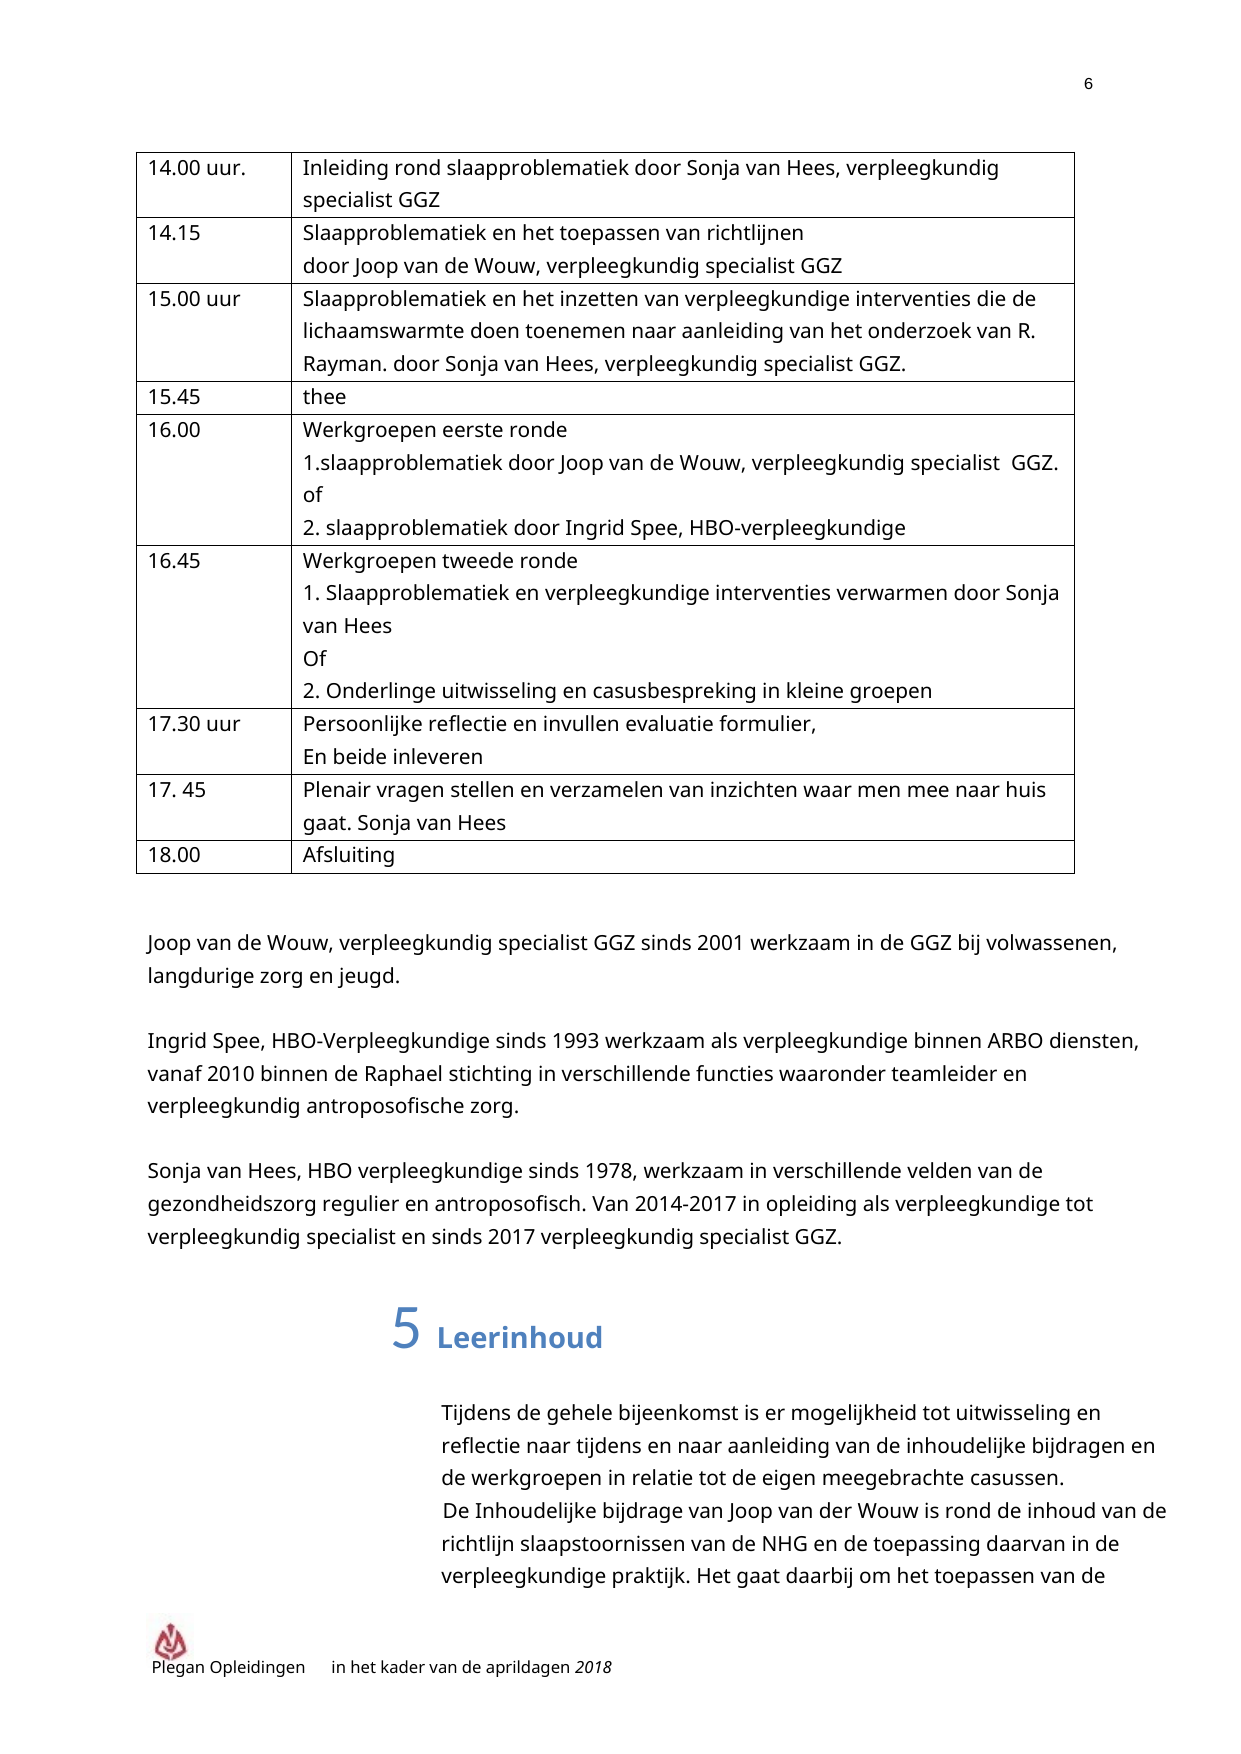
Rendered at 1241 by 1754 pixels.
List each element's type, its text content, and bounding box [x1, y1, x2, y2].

table_cell 15.00 uur [137, 284, 291, 381]
table_cell Persoonlijke reflectie en invullen evaluatie formulier, En beide inleveren [292, 709, 1074, 774]
table_cell 15.45 [137, 382, 291, 414]
text Tijdens de gehele bijeenkomst is er mogelijkheid tot uitwisseling en reflectie naar tijdens en naar aanleiding van de inhoudelijke bijdragen en de werkgroepen in relatie tot de eigen meegebrachte casussen. [441, 1398, 1172, 1492]
text Joop van de Wouw, verpleegkundig specialist GGZ sinds 2001 werkzaam in de GGZ bij volwassenen, langdurige zorg en jeugd. [147, 928, 1172, 989]
table_cell 14.15 [137, 218, 291, 283]
picture [146, 1613, 194, 1668]
table_cell 18.00 [137, 841, 291, 873]
table_cell 14.00 uur. [137, 153, 291, 217]
text Sonja van Hees, HBO verpleegkundige sinds 1978, werkzaam in verschillende velden van de gezondheidszorg regulier en antroposofisch. Van 2014-2017 in opleiding als verpleegkundige tot verpleegkundig specialist en sinds 2017 verpleegkundig specialist GGZ. [147, 1157, 1172, 1250]
table_cell thee [292, 382, 1074, 414]
table_cell Werkgroepen eerste ronde 1.slaapproblematiek door Joop van de Wouw, verpleegkundig specialist GGZ. of 2. slaapproblematiek door Ingrid Spee, HBO-verpleegkundige [292, 415, 1074, 545]
table_cell 16.00 [137, 415, 291, 545]
table_cell Slaapproblematiek en het toepassen van richtlijnen door Joop van de Wouw, verpleegkundig specialist GGZ [292, 218, 1074, 283]
table_cell Afsluiting [292, 841, 1074, 873]
text Ingrid Spee, HBO-Verpleegkundige sinds 1993 werkzaam als verpleegkundige binnen ARBO diensten, vanaf 2010 binnen de Raphael stichting in verschillende functies waaronder teamleider en verpleegkundig antroposofische zorg. [147, 1026, 1172, 1120]
table_cell Slaapproblematiek en het inzetten van verpleegkundige interventies die de lichaamswarmte doen toenemen naar aanleiding van het onderzoek van R. Rayman. door Sonja van Hees, verpleegkundig specialist GGZ. [292, 284, 1074, 381]
table_cell 17. 45 [137, 775, 291, 839]
subtitle 5 Leerinhoud [390, 1287, 1139, 1365]
table_cell 17.30 uur [137, 709, 291, 774]
table_cell 16.45 [137, 546, 291, 708]
table_cell Werkgroepen tweede ronde 1. Slaapproblematiek en verpleegkundige interventies verwarmen door Sonja van Hees Of 2. Onderlinge uitwisseling en casusbespreking in kleine groepen [292, 546, 1074, 708]
table_cell Plenair vragen stellen en verzamelen van inzichten waar men mee naar huis gaat. Sonja van Hees [292, 775, 1074, 839]
table_cell Inleiding rond slaapproblematiek door Sonja van Hees, verpleegkundig specialist GGZ [292, 153, 1074, 217]
